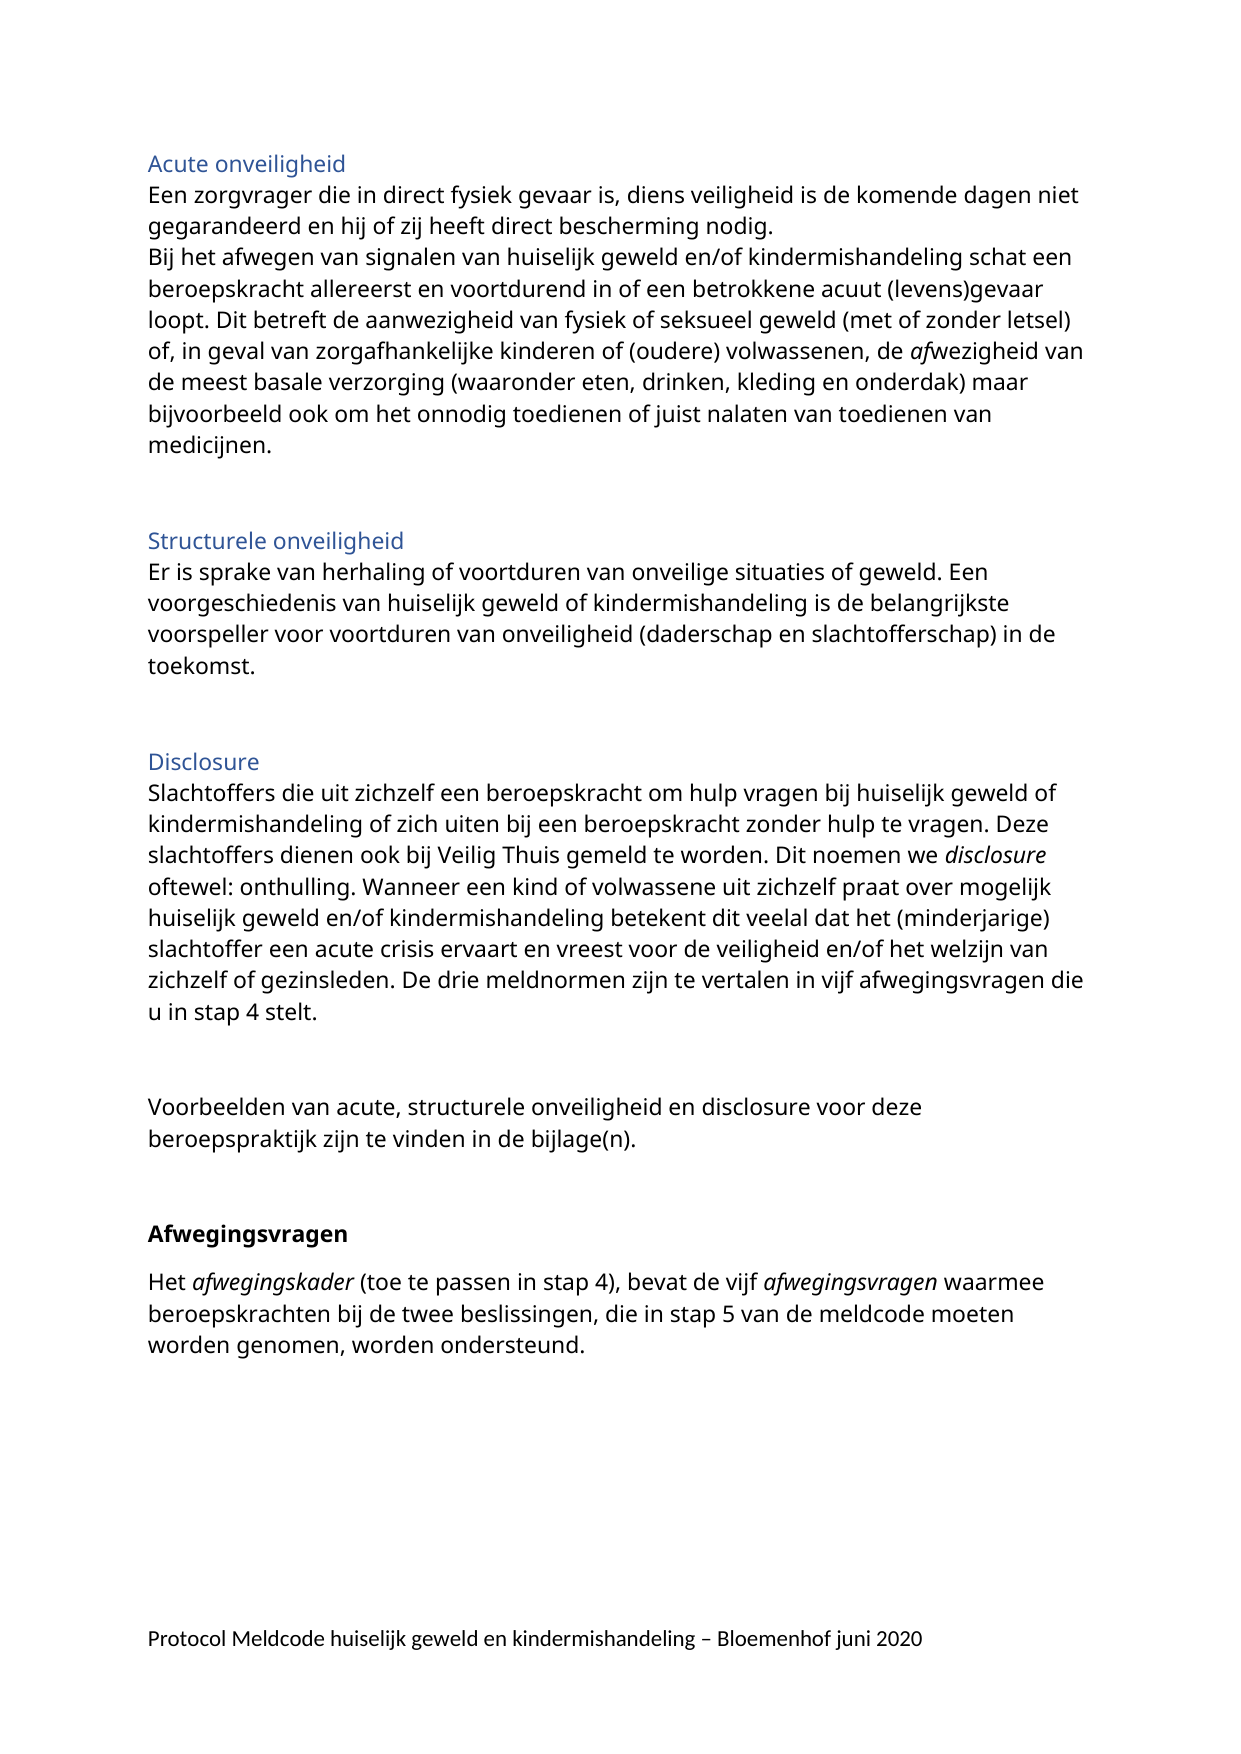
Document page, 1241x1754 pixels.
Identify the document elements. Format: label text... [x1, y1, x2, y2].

subtitle Acute onveiligheid [148, 148, 1093, 179]
subtitle Structurele onveiligheid [148, 525, 1093, 556]
text Afwegingsvragen [148, 1218, 1093, 1250]
text Voorbeelden van acute, structurele onveiligheid en disclosure voor deze beroepspraktijk zijn te vinden in de bijlage(n). [148, 1091, 1093, 1154]
text Er is sprake van herhaling of voortduren van onveilige situaties of geweld. Een voorgeschiedenis van huiselijk geweld of kindermishandeling is de belangrijkste voorspeller voor voortduren van onveiligheid (daderschap en slachtofferschap) in de toekomst. [148, 556, 1093, 681]
text Slachtoffers die uit zichzelf een beroepskracht om hulp vragen bij huiselijk geweld of kindermishandeling of zich uiten bij een beroepskracht zonder hulp te vragen. Deze slachtoffers dienen ook bij Veilig Thuis gemeld te worden. Dit noemen we disclosure oftewel: onthulling. Wanneer een kind of volwassene uit zichzelf praat over mogelijk huiselijk geweld en/of kindermishandeling betekent dit veelal dat het (minderjarige) slachtoffer een acute crisis ervaart en vreest voor de veiligheid en/of het welzijn van zichzelf of gezinsleden. De drie meldnormen zijn te vertalen in vijf afwegingsvragen die u in stap 4 stelt. [148, 777, 1093, 1027]
text Het afwegingskader (toe te passen in stap 4), bevat de vijf afwegingsvragen waarmee beroepskrachten bij de twee beslissingen, die in stap 5 van de meldcode moeten worden genomen, worden ondersteund. [148, 1266, 1093, 1360]
text Een zorgvrager die in direct fysiek gevaar is, diens veiligheid is de komende dagen niet gegarandeerd en hij of zij heeft direct bescherming nodig. Bij het afwegen van signalen van huiselijk geweld en/of kindermishandeling schat een beroepskracht allereerst en voortdurend in of een betrokkene acuut (levens)gevaar loopt. Dit betreft de aanwezigheid van fysiek of seksueel geweld (met of zonder letsel) of, in geval van zorgafhankelijke kinderen of (oudere) volwassenen, de afwezigheid van de meest basale verzorging (waaronder eten, drinken, kleding en onderdak) maar bijvoorbeeld ook om het onnodig toedienen of juist nalaten van toedienen van medicijnen. [148, 179, 1093, 460]
subtitle Disclosure [148, 746, 1093, 777]
